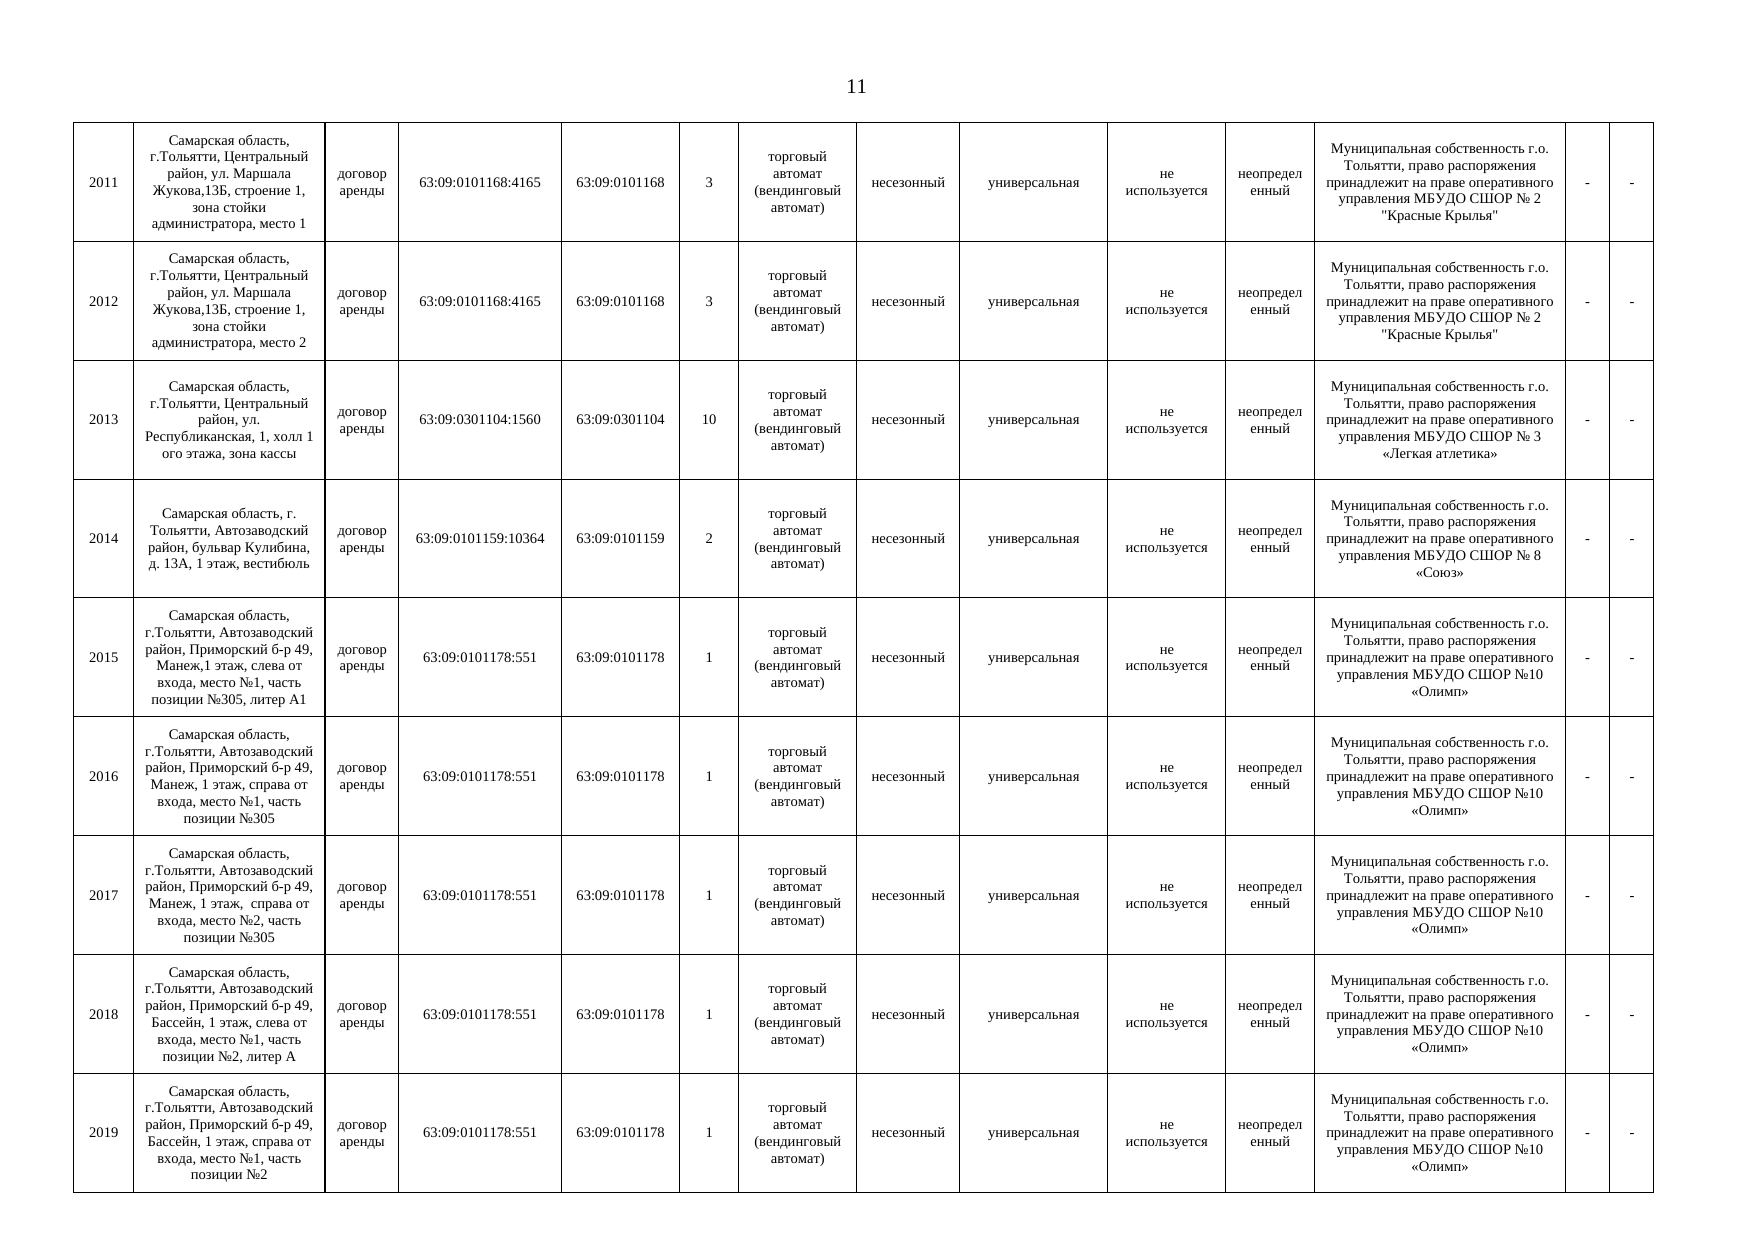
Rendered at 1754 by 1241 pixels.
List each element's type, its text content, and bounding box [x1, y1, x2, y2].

table_cell 63:09:0301104 [562, 361, 679, 478]
table_cell несезонный [857, 955, 959, 1073]
table_cell договор аренды [326, 1074, 398, 1192]
table_cell торговый автомат (вендинговый автомат) [739, 598, 856, 716]
table_cell универсальная [960, 480, 1107, 597]
table_cell торговый автомат (вендинговый автомат) [739, 836, 856, 954]
table_cell Самарская область, г. Тольятти, Автозаводский район, бульвар Кулибина, д. 13А, 1 этаж, вестибюль [134, 480, 324, 597]
table_cell не используется [1108, 242, 1225, 359]
table_cell Самарская область, г.Тольятти, Автозаводский район, Приморский б-р 49, Манеж,1 этаж, слева от входа, место №1, часть позиции №305, литер А1 [134, 598, 324, 716]
table_cell несезонный [857, 717, 959, 835]
table_cell 63:09:0101178:551 [399, 836, 561, 954]
table_cell не используется [1108, 836, 1225, 954]
table_cell несезонный [857, 836, 959, 954]
table_cell 2014 [74, 480, 133, 597]
table_cell торговый автомат (вендинговый автомат) [739, 242, 856, 359]
table_cell - [1610, 836, 1653, 954]
table_cell 1 [680, 1074, 738, 1192]
table_cell - [1566, 955, 1609, 1073]
table_cell универсальная [960, 123, 1107, 241]
table_cell - [1610, 123, 1653, 241]
table_cell 2018 [74, 955, 133, 1073]
table_cell 63:09:0101168 [562, 242, 679, 359]
table_cell - [1610, 242, 1653, 359]
table_cell универсальная [960, 598, 1107, 716]
table_cell Муниципальная собственность г.о. Тольятти, право распоряжения принадлежит на праве оперативного управления МБУДО СШОР №10 «Олимп» [1315, 717, 1565, 835]
table_cell - [1566, 242, 1609, 359]
table_cell 2019 [74, 1074, 133, 1192]
table_cell Самарская область, г.Тольятти, Автозаводский район, Приморский б-р 49, Бассейн, 1 этаж, справа от входа, место №1, часть позиции №2 [134, 1074, 324, 1192]
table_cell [739, 1074, 856, 1192]
table_cell универсальная [960, 242, 1107, 359]
table_cell Муниципальная собственность г.о. Тольятти, право распоряжения принадлежит на праве оперативного управления МБУДО СШОР №10 «Олимп» [1315, 955, 1565, 1073]
table_cell неопределенный [1226, 480, 1314, 597]
table_cell - [1610, 717, 1653, 835]
table_cell 2 [680, 480, 738, 597]
table_cell не используется [1108, 1074, 1225, 1192]
table_cell - [1610, 598, 1653, 716]
table_cell 63:09:0101159:10364 [399, 480, 561, 597]
table_cell универсальная [960, 836, 1107, 954]
table_cell несезонный [857, 242, 959, 359]
table_cell неопределенный [1226, 717, 1314, 835]
table_cell торговый автомат (вендинговый автомат) [739, 717, 856, 835]
table_cell Самарская область, г.Тольятти, Автозаводский район, Приморский б-р 49, Манеж, 1 этаж, справа от входа, место №2, часть позиции №305 [134, 836, 324, 954]
table_cell не используется [1108, 480, 1225, 597]
table_cell 63:09:0101178 [562, 836, 679, 954]
table_cell 63:09:0101159 [562, 480, 679, 597]
table_cell Самарская область, г.Тольятти, Центральный район, ул. Республиканская, 1, холл 1 ого этажа, зона кассы [134, 361, 324, 478]
table_cell 63:09:0301104:1560 [399, 361, 561, 478]
table_cell - [1610, 955, 1653, 1073]
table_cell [1315, 123, 1565, 241]
table_cell 1 [680, 598, 738, 716]
table_cell договор аренды [326, 836, 398, 954]
table_cell не используется [1108, 123, 1225, 241]
table_cell 3 [680, 123, 738, 241]
table_cell не используется [1108, 361, 1225, 478]
table_cell не используется [1108, 598, 1225, 716]
table_cell неопределенный [1226, 836, 1314, 954]
table_cell договор аренды [326, 361, 398, 478]
table_cell 63:09:0101178:551 [399, 598, 561, 716]
table_cell 63:09:0101168:4165 [399, 242, 561, 359]
table_cell - [1566, 717, 1609, 835]
table_cell Самарская область, г.Тольятти, Центральный район, ул. Маршала Жукова,13Б, строение 1, зона стойки администратора, место 1 [134, 123, 324, 241]
table_cell договор аренды [326, 717, 398, 835]
table_cell 2012 [74, 242, 133, 359]
table_cell торговый автомат (вендинговый автомат) [739, 955, 856, 1073]
table_cell 63:09:0101178 [562, 955, 679, 1073]
table_cell - [1566, 480, 1609, 597]
table_cell Муниципальная собственность г.о. Тольятти, право распоряжения принадлежит на праве оперативного управления МБУДО СШОР № 3 «Легкая атлетика» [1315, 361, 1565, 478]
table_cell неопределенный [1226, 123, 1314, 241]
table_cell 2016 [74, 717, 133, 835]
table_cell 63:09:0101178 [562, 717, 679, 835]
table_cell - [1566, 836, 1609, 954]
table_cell 2017 [74, 836, 133, 954]
table_cell 63:09:0101168 [562, 123, 679, 241]
table_cell несезонный [857, 123, 959, 241]
table_cell универсальная [960, 717, 1107, 835]
table_cell 2011 [74, 123, 133, 241]
table_cell несезонный [857, 598, 959, 716]
table_cell Муниципальная собственность г.о. Тольятти, право распоряжения принадлежит на праве оперативного управления МБУДО СШОР №10 «Олимп» [1315, 598, 1565, 716]
table_cell договор аренды [326, 480, 398, 597]
table_cell 2013 [74, 361, 133, 478]
table_cell торговый автомат (вендинговый автомат) [739, 480, 856, 597]
table_cell не используется [1108, 717, 1225, 835]
table_cell неопределенный [1226, 361, 1314, 478]
table_cell 63:09:0101178:551 [399, 955, 561, 1073]
table_cell договор аренды [326, 242, 398, 359]
table_cell Муниципальная собственность г.о. Тольятти, право распоряжения принадлежит на праве оперативного управления МБУДО СШОР №10 «Олимп» [1315, 836, 1565, 954]
table_cell неопределенный [1226, 598, 1314, 716]
table_cell - [1566, 1074, 1609, 1192]
table_cell 63:09:0101178:551 [399, 1074, 561, 1192]
table_cell Самарская область, г.Тольятти, Автозаводский район, Приморский б-р 49, Бассейн, 1 этаж, слева от входа, место №1, часть позиции №2, литер А [134, 955, 324, 1073]
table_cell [1315, 1074, 1565, 1192]
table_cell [739, 123, 856, 241]
table_cell договор аренды [326, 955, 398, 1073]
table_cell 2015 [74, 598, 133, 716]
table_cell - [1566, 598, 1609, 716]
table_cell 1 [680, 717, 738, 835]
table_cell 1 [680, 955, 738, 1073]
table_cell - [1566, 361, 1609, 478]
table_cell торговый автомат (вендинговый автомат) [739, 361, 856, 478]
table_cell 63:09:0101178 [562, 1074, 679, 1192]
table_cell 63:09:0101178 [562, 598, 679, 716]
table_cell 3 [680, 242, 738, 359]
table_cell неопределенный [1226, 1074, 1314, 1192]
table_cell Самарская область, г.Тольятти, Автозаводский район, Приморский б-р 49, Манеж, 1 этаж, справа от входа, место №1, часть позиции №305 [134, 717, 324, 835]
table_cell несезонный [857, 1074, 959, 1192]
table_cell 10 [680, 361, 738, 478]
table_cell несезонный [857, 361, 959, 478]
table_cell Муниципальная собственность г.о. Тольятти, право распоряжения принадлежит на праве оперативного управления МБУДО СШОР № 2 "Красные Крылья" [1315, 242, 1565, 359]
table_cell - [1610, 1074, 1653, 1192]
table_cell договор аренды [326, 123, 398, 241]
table_cell - [1610, 361, 1653, 478]
table_cell - [1566, 123, 1609, 241]
table_cell 1 [680, 836, 738, 954]
table_cell не используется [1108, 955, 1225, 1073]
table_cell неопределенный [1226, 242, 1314, 359]
table_cell неопределенный [1226, 955, 1314, 1073]
table_cell универсальная [960, 361, 1107, 478]
table_cell несезонный [857, 480, 959, 597]
table_cell универсальная [960, 1074, 1107, 1192]
table_cell - [1610, 480, 1653, 597]
table_cell договор аренды [326, 598, 398, 716]
table_cell Самарская область, г.Тольятти, Центральный район, ул. Маршала Жукова,13Б, строение 1, зона стойки администратора, место 2 [134, 242, 324, 359]
table_cell универсальная [960, 955, 1107, 1073]
table_cell 63:09:0101178:551 [399, 717, 561, 835]
table_cell 63:09:0101168:4165 [399, 123, 561, 241]
table_cell Муниципальная собственность г.о. Тольятти, право распоряжения принадлежит на праве оперативного управления МБУДО СШОР № 8 «Союз» [1315, 480, 1565, 597]
